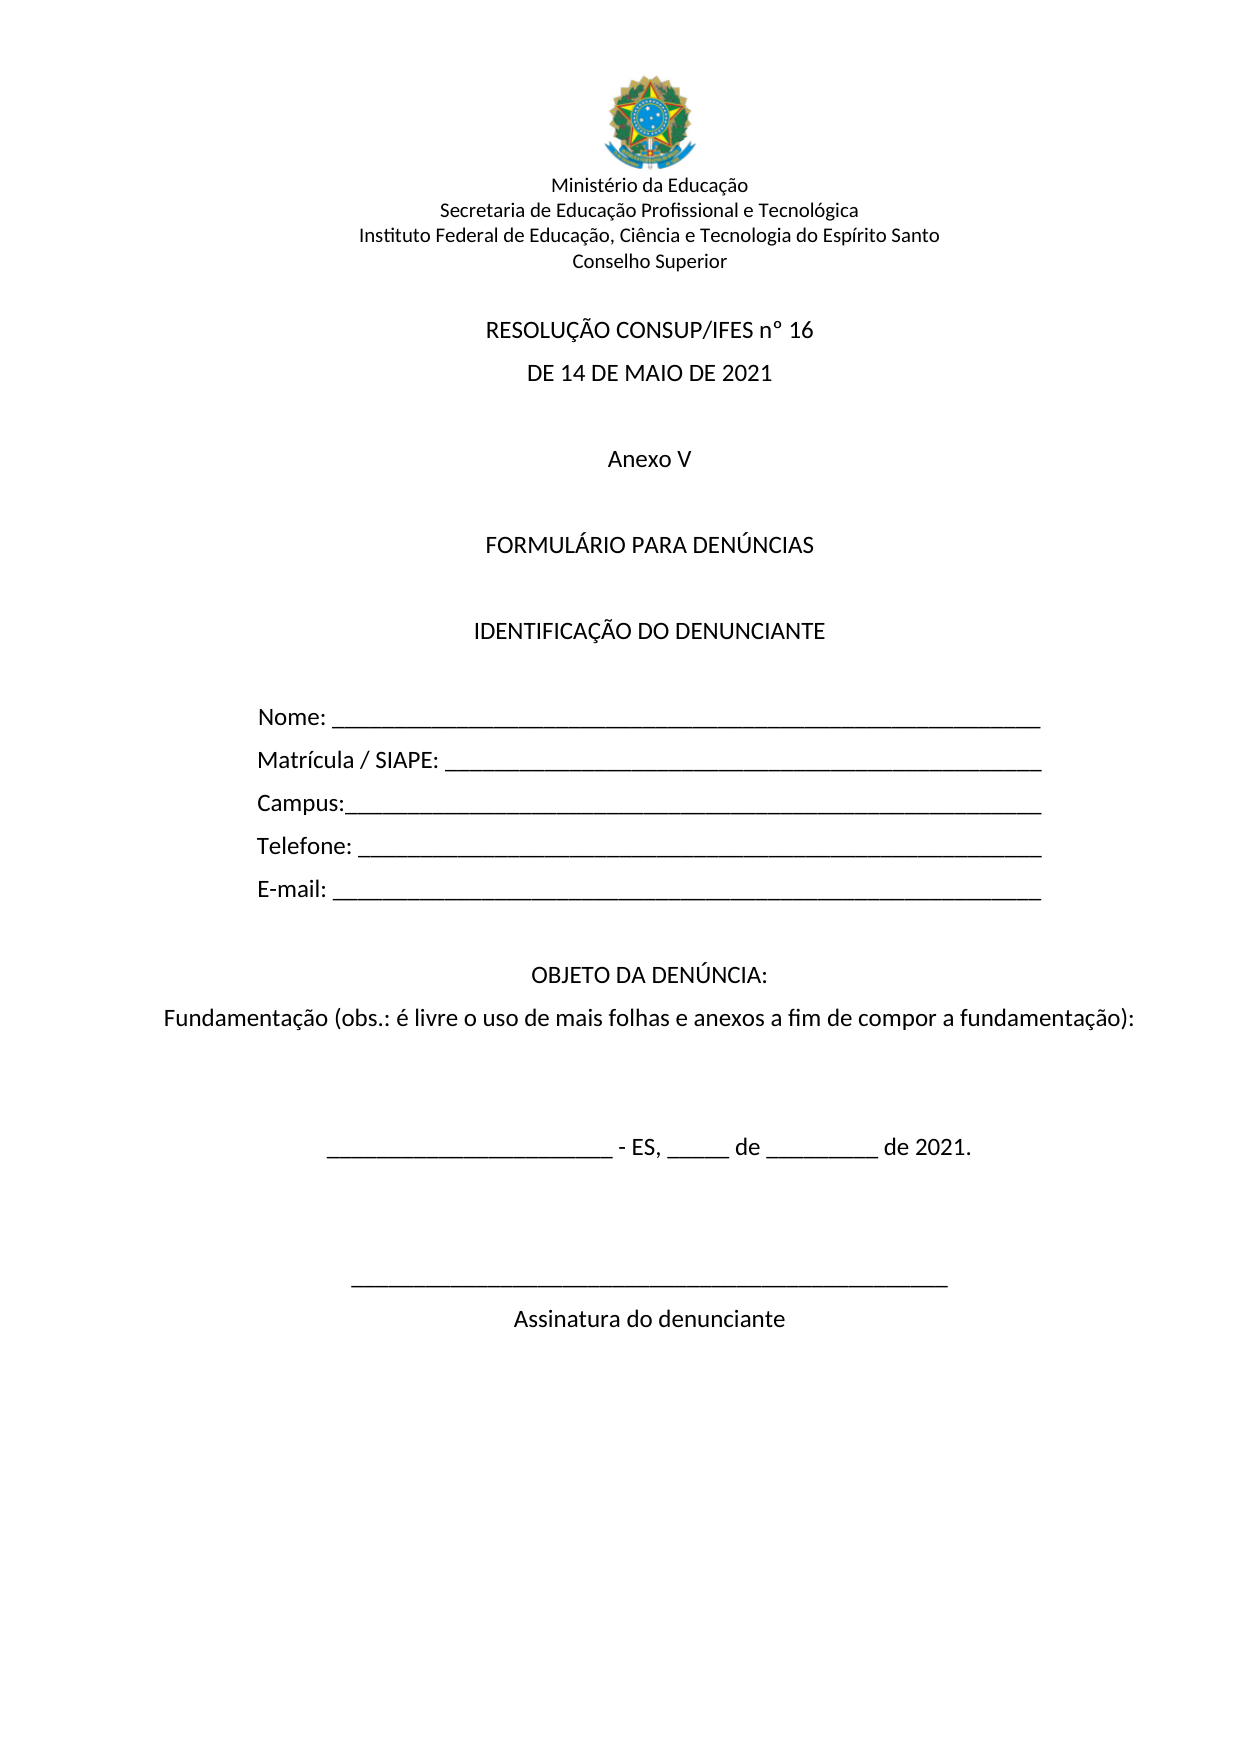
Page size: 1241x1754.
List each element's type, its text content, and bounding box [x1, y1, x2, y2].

text DE 14 DE MAIO DE 2021 [118, 357, 1181, 387]
text ________________________________________________ [118, 1260, 1181, 1291]
text Nome: _________________________________________________________ [118, 701, 1181, 732]
text RESOLUÇÃO CONSUP/IFES nº 16 [118, 314, 1181, 344]
text Matrícula / SIAPE: ________________________________________________ [118, 744, 1181, 775]
text Fundamentação (obs.: é livre o uso de mais folhas e anexos a fim de compor a fundamentação): [118, 1002, 1181, 1033]
text FORMULÁRIO PARA DENÚNCIAS [118, 529, 1181, 559]
text Anexo V [118, 443, 1181, 473]
text Campus:________________________________________________________ [118, 787, 1181, 818]
text Telefone: _______________________________________________________ [118, 830, 1181, 861]
text _______________________ - ES, _____ de _________ de 2021. [118, 1131, 1181, 1162]
text Assinatura do denunciante [118, 1303, 1181, 1334]
text OBJETO DA DENÚNCIA: [118, 959, 1181, 990]
text E-mail: _________________________________________________________ [118, 873, 1181, 904]
text IDENTIFICAÇÃO DO DENUNCIANTE [118, 615, 1181, 646]
